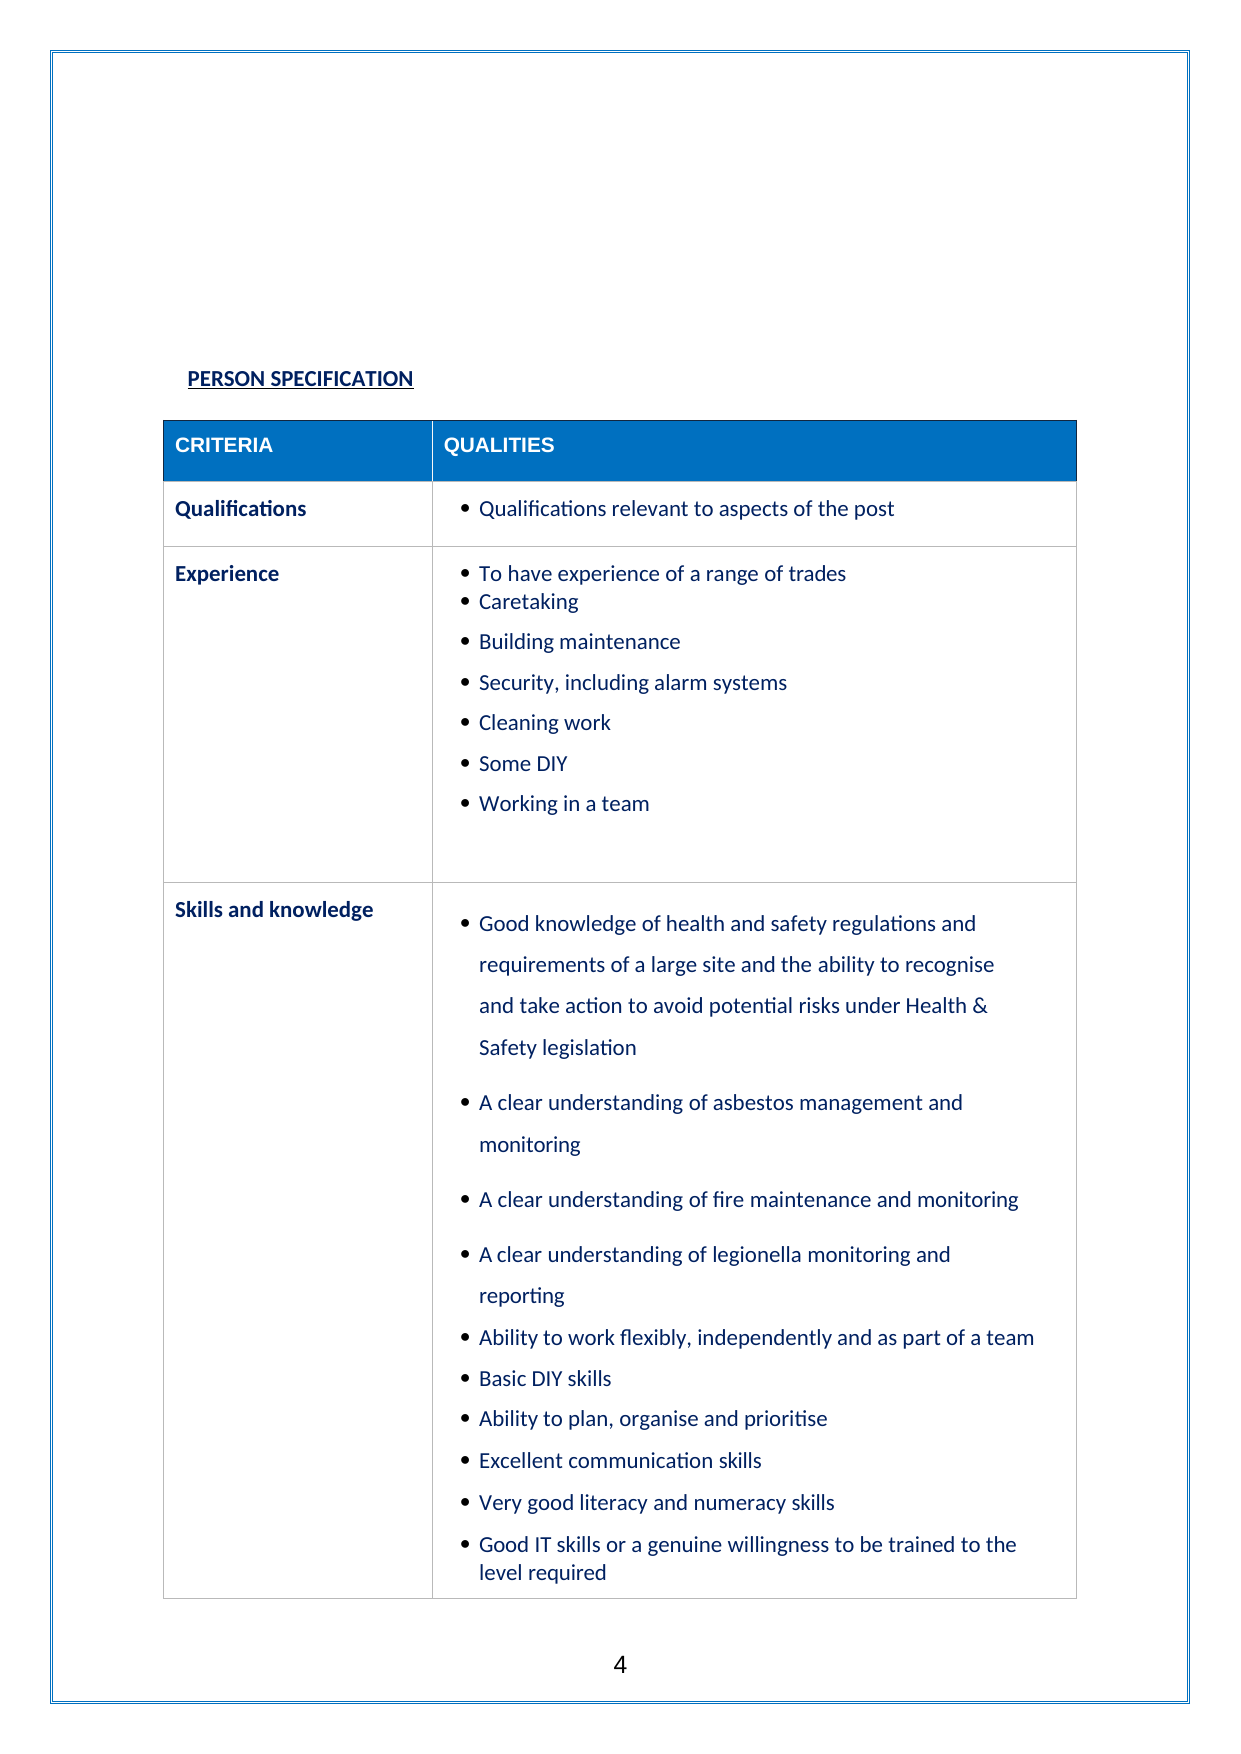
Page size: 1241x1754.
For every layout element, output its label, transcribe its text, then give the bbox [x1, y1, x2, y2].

table_cell Skills and knowledge [164, 883, 432, 1598]
table_cell To have experience of a range of trades Caretaking Building maintenance Security, including alarm systems Cleaning work Some DIY Working in a team [433, 547, 1076, 882]
subtitle PERSON SPECIFICATION [187, 364, 1065, 392]
table_cell Qualifications relevant to aspects of the post [433, 482, 1076, 546]
table_header qualities [433, 421, 1076, 481]
table_header criteria [164, 421, 432, 481]
table_cell Qualifications [164, 482, 432, 546]
table_cell Experience [164, 547, 432, 882]
table_cell Good knowledge of health and safety regulations and requirements of a large site and the ability to recognise and take action to avoid potential risks under Health & Safety legislation A clear understanding of asbestos management and monitoring A clear understanding of fire maintenance and monitoring A clear understanding of legionella monitoring and reporting Ability to work flexibly, independently and as part of a team Basic DIY skills Ability to plan, organise and prioritise Excellent communication skills Very good literacy and numeracy skills Good IT skills or a genuine willingness to be trained to the level required [433, 883, 1076, 1598]
